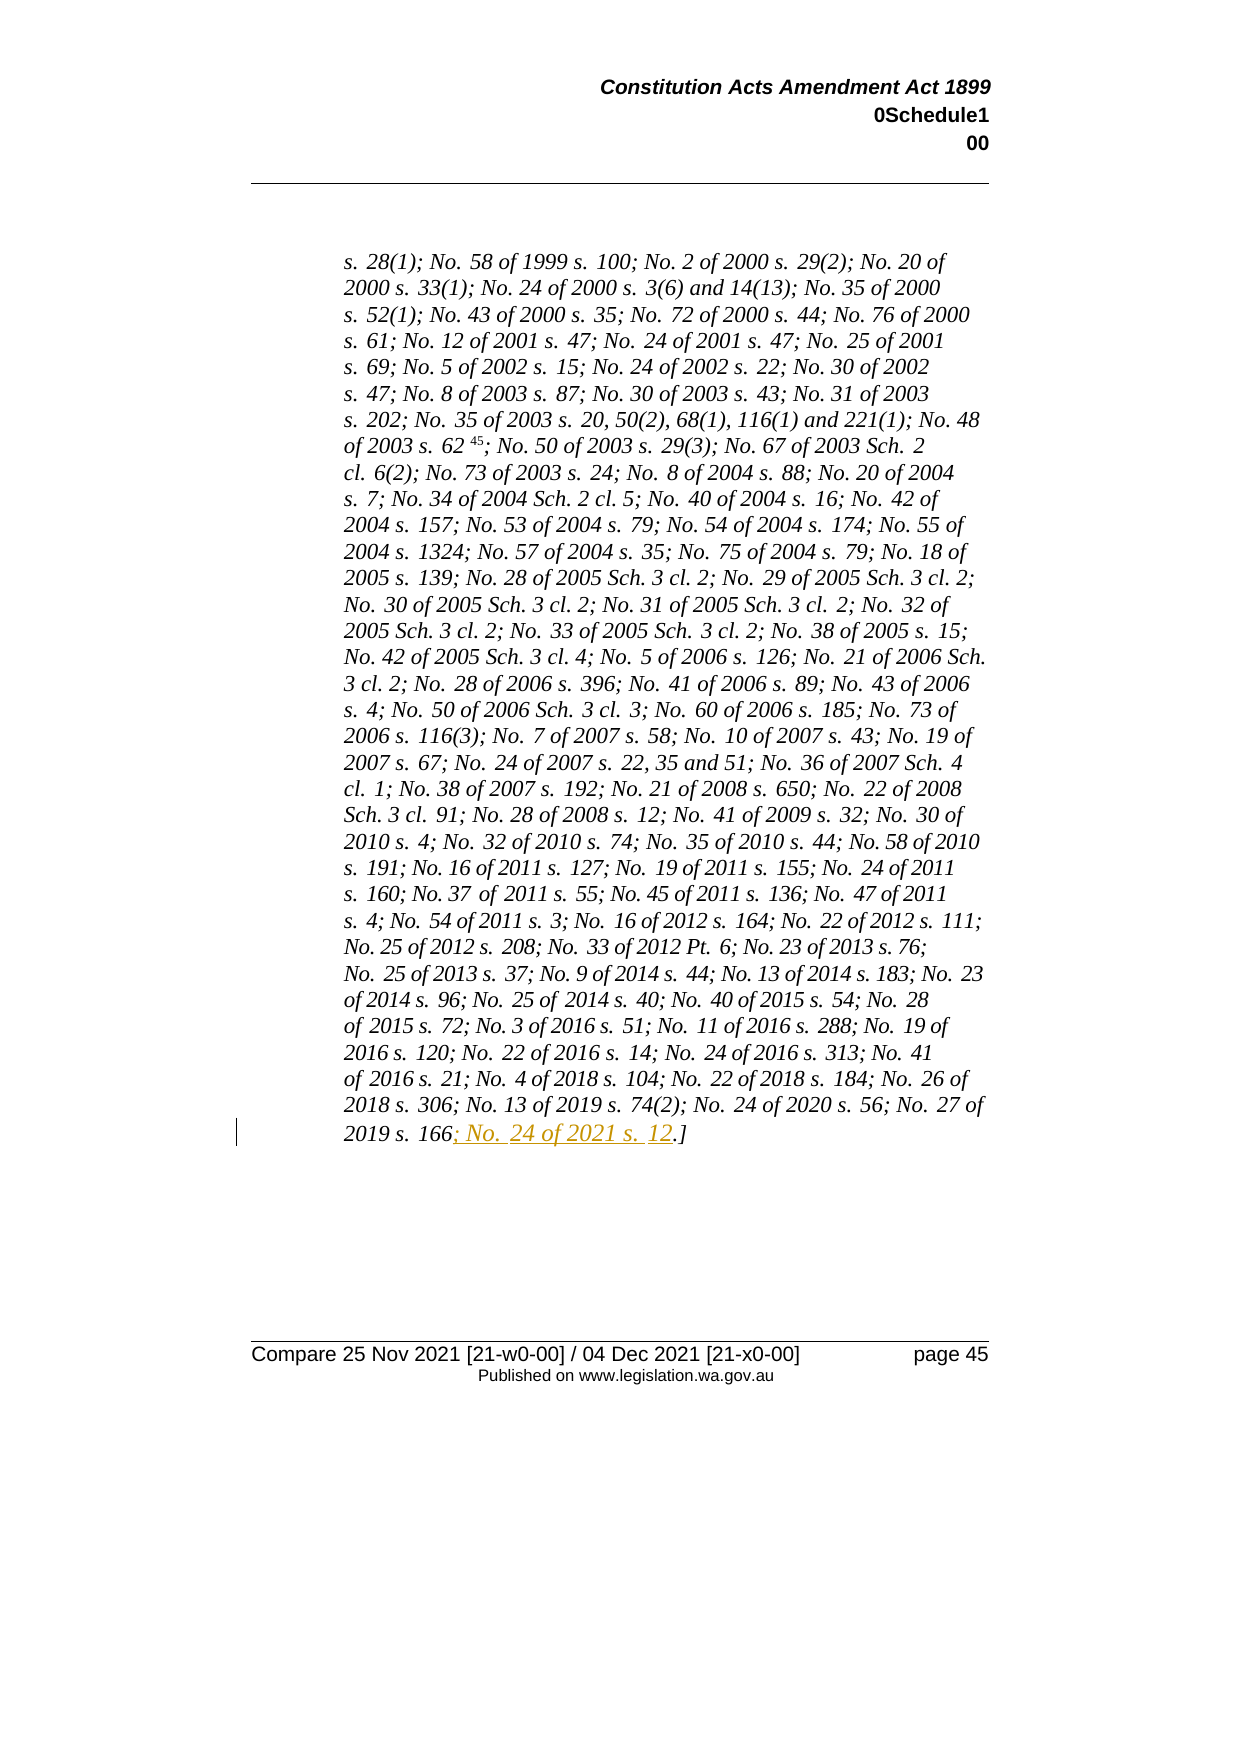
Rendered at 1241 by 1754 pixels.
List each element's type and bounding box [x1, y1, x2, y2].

text [251, 248, 989, 1146]
